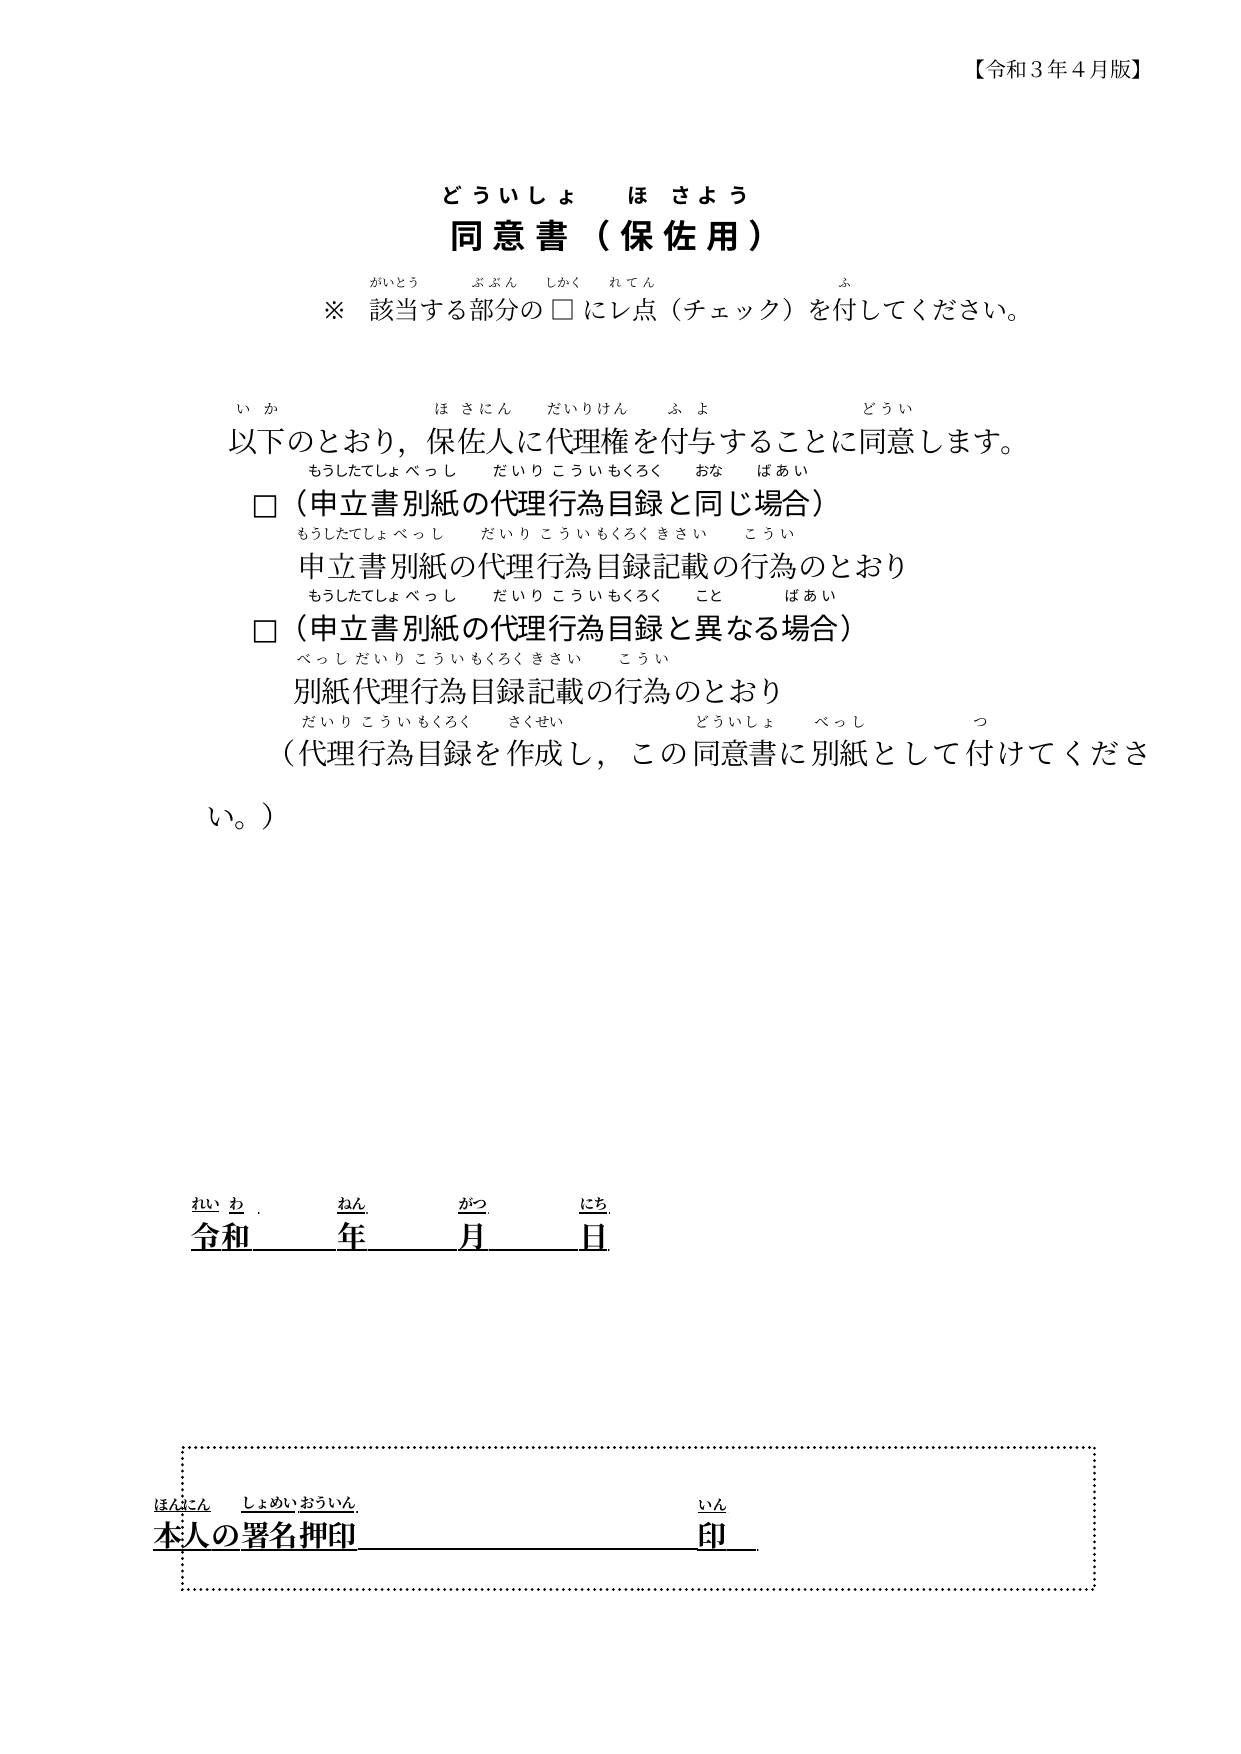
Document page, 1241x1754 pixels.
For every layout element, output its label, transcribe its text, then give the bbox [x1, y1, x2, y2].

text ののとおり [206, 652, 1152, 715]
text □（のとなる） [206, 590, 1152, 652]
text （） [74, 181, 1152, 265]
text （をし，このにとしてけてください。） [206, 715, 1152, 840]
text のののとおり [206, 527, 1152, 590]
text □（のとじ） [206, 465, 1152, 527]
text ※ するのに（チェック）をしてください。 [74, 265, 1152, 333]
text の [74, 1499, 1152, 1558]
text のとおり，にをすることにします。 [199, 402, 1152, 465]
